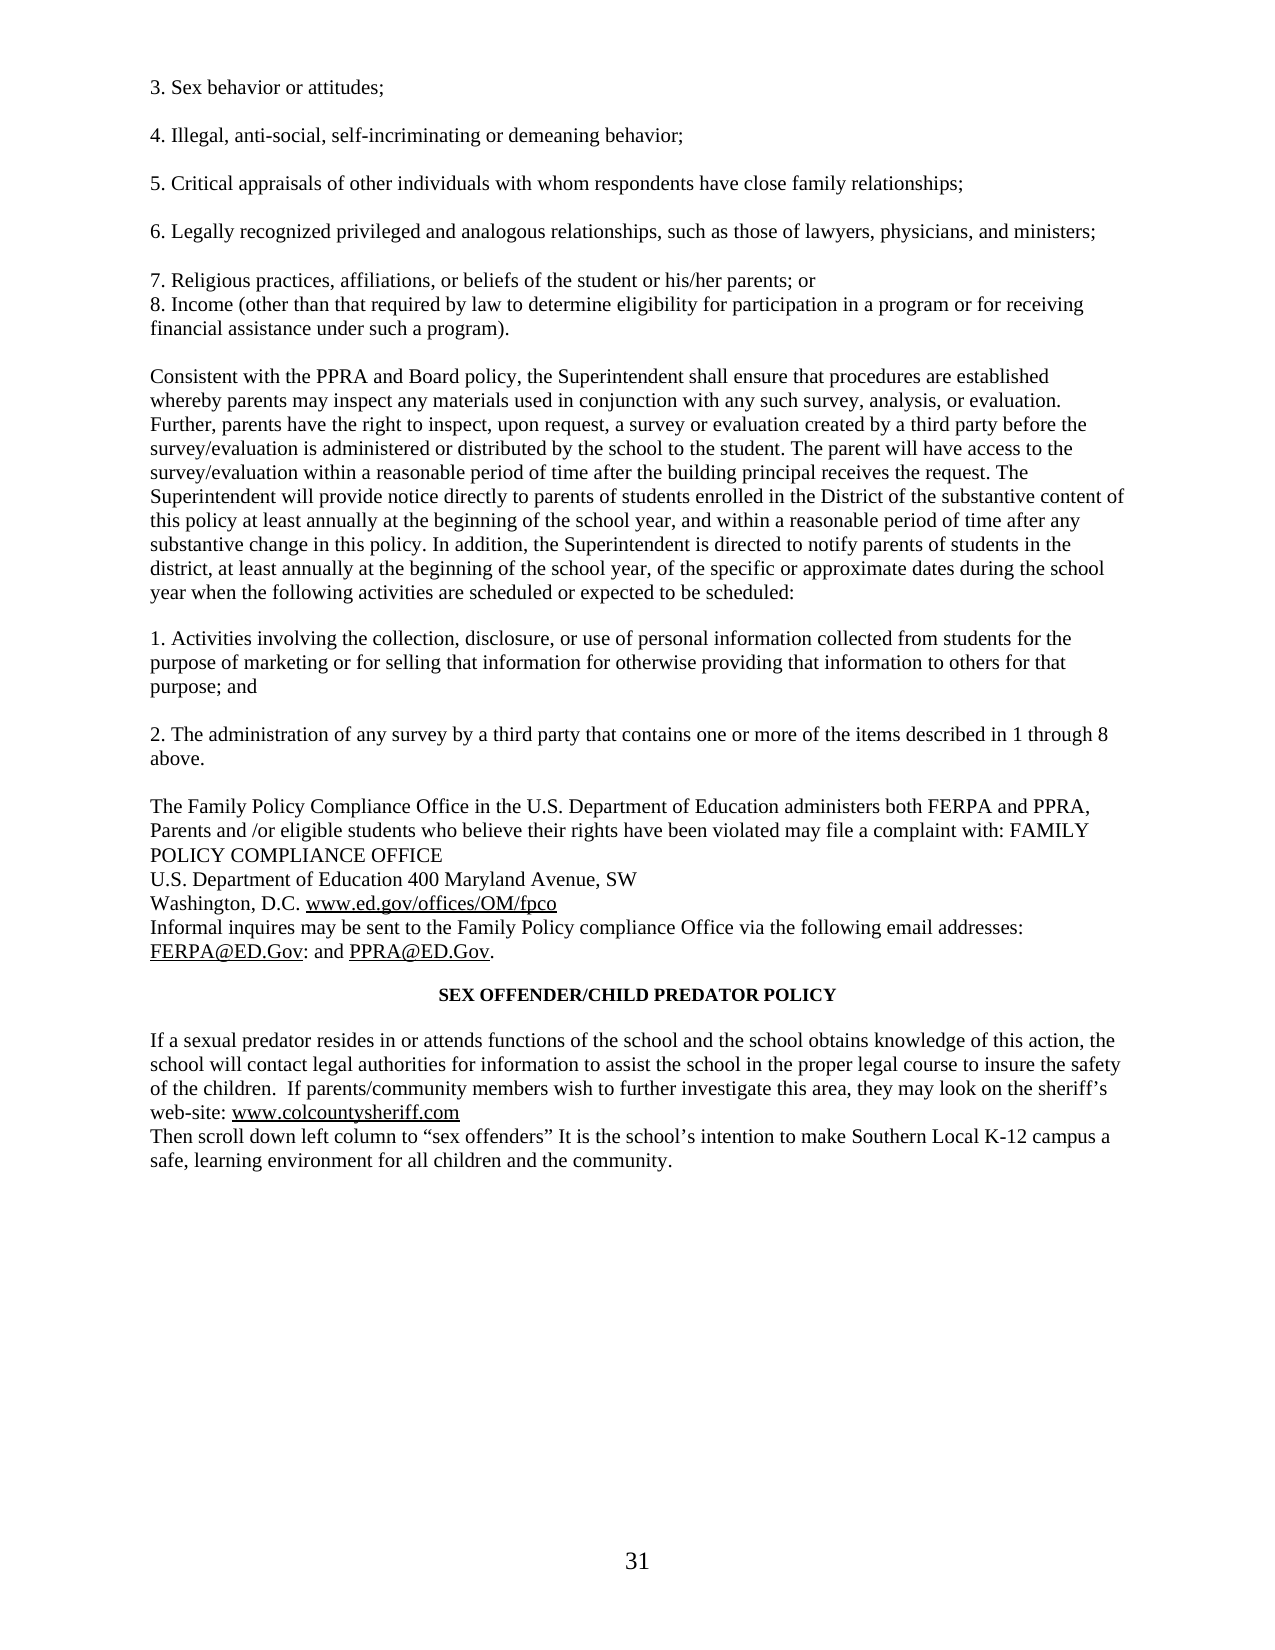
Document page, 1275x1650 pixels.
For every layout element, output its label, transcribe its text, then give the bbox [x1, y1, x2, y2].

text Informal inquires may be sent to the Family Policy compliance Office via the following email addresses: FERPA@ED.Gov: and PPRA@ED.Gov. [150, 915, 1125, 963]
text 2. The administration of any survey by a third party that contains one or more of the items described in 1 through 8 above. [150, 722, 1125, 770]
text 1. Activities involving the collection, disclosure, or use of personal information collected from students for the purpose of marketing or for selling that information for otherwise providing that information to others for that purpose; and [150, 626, 1125, 698]
text Then scroll down left column to “sex offenders” It is the school’s intention to make Southern Local K-12 campus a safe, learning environment for all children and the community. [150, 1124, 1125, 1172]
text Consistent with the PPRA and Board policy, the Superintendent shall ensure that procedures are established whereby parents may inspect any materials used in conjunction with any such survey, analysis, or evaluation. Further, parents have the right to inspect, upon request, a survey or evaluation created by a third party before the survey/evaluation is administered or distributed by the school to the student. The parent will have access to the survey/evaluation within a reasonable period of time after the building principal receives the request. The Superintendent will provide notice directly to parents of students enrolled in the District of the substantive content of this policy at least annually at the beginning of the school year, and within a reasonable period of time after any substantive change in this policy. In addition, the Superintendent is directed to notify parents of students in the district, at least annually at the beginning of the school year, of the specific or approximate dates during the school year when the following activities are scheduled or expected to be scheduled: [150, 364, 1125, 604]
text The Family Policy Compliance Office in the U.S. Department of Education administers both FERPA and PPRA, Parents and /or eligible students who believe their rights have been violated may file a complaint with: FAMILY POLICY COMPLIANCE OFFICE [150, 794, 1125, 867]
text 8. Income (other than that required by law to determine eligibility for participation in a program or for receiving financial assistance under such a program). [150, 292, 1125, 340]
text 3. Sex behavior or attitudes; [150, 75, 1125, 99]
text U.S. Department of Education 400 Maryland Avenue, SW [150, 867, 1125, 891]
text Washington, D.C. www.ed.gov/offices/OM/fpco [150, 891, 1125, 915]
text 4. Illegal, anti-social, self-incriminating or demeaning behavior; [150, 123, 1125, 147]
text 5. Critical appraisals of other individuals with whom respondents have close family relationships; [150, 171, 1125, 195]
text SEX OFFENDER/CHILD PREDATOR POLICY [150, 984, 1125, 1006]
text If a sexual predator resides in or attends functions of the school and the school obtains knowledge of this action, the school will contact legal authorities for information to assist the school in the proper legal course to insure the safety of the children. If parents/community members wish to further investigate this area, they may look on the sheriff’s web-site: www.colcountysheriff.com [150, 1027, 1125, 1124]
text 6. Legally recognized privileged and analogous relationships, such as those of lawyers, physicians, and ministers; [150, 219, 1125, 243]
text 7. Religious practices, affiliations, or beliefs of the student or his/her parents; or [150, 267, 1125, 292]
